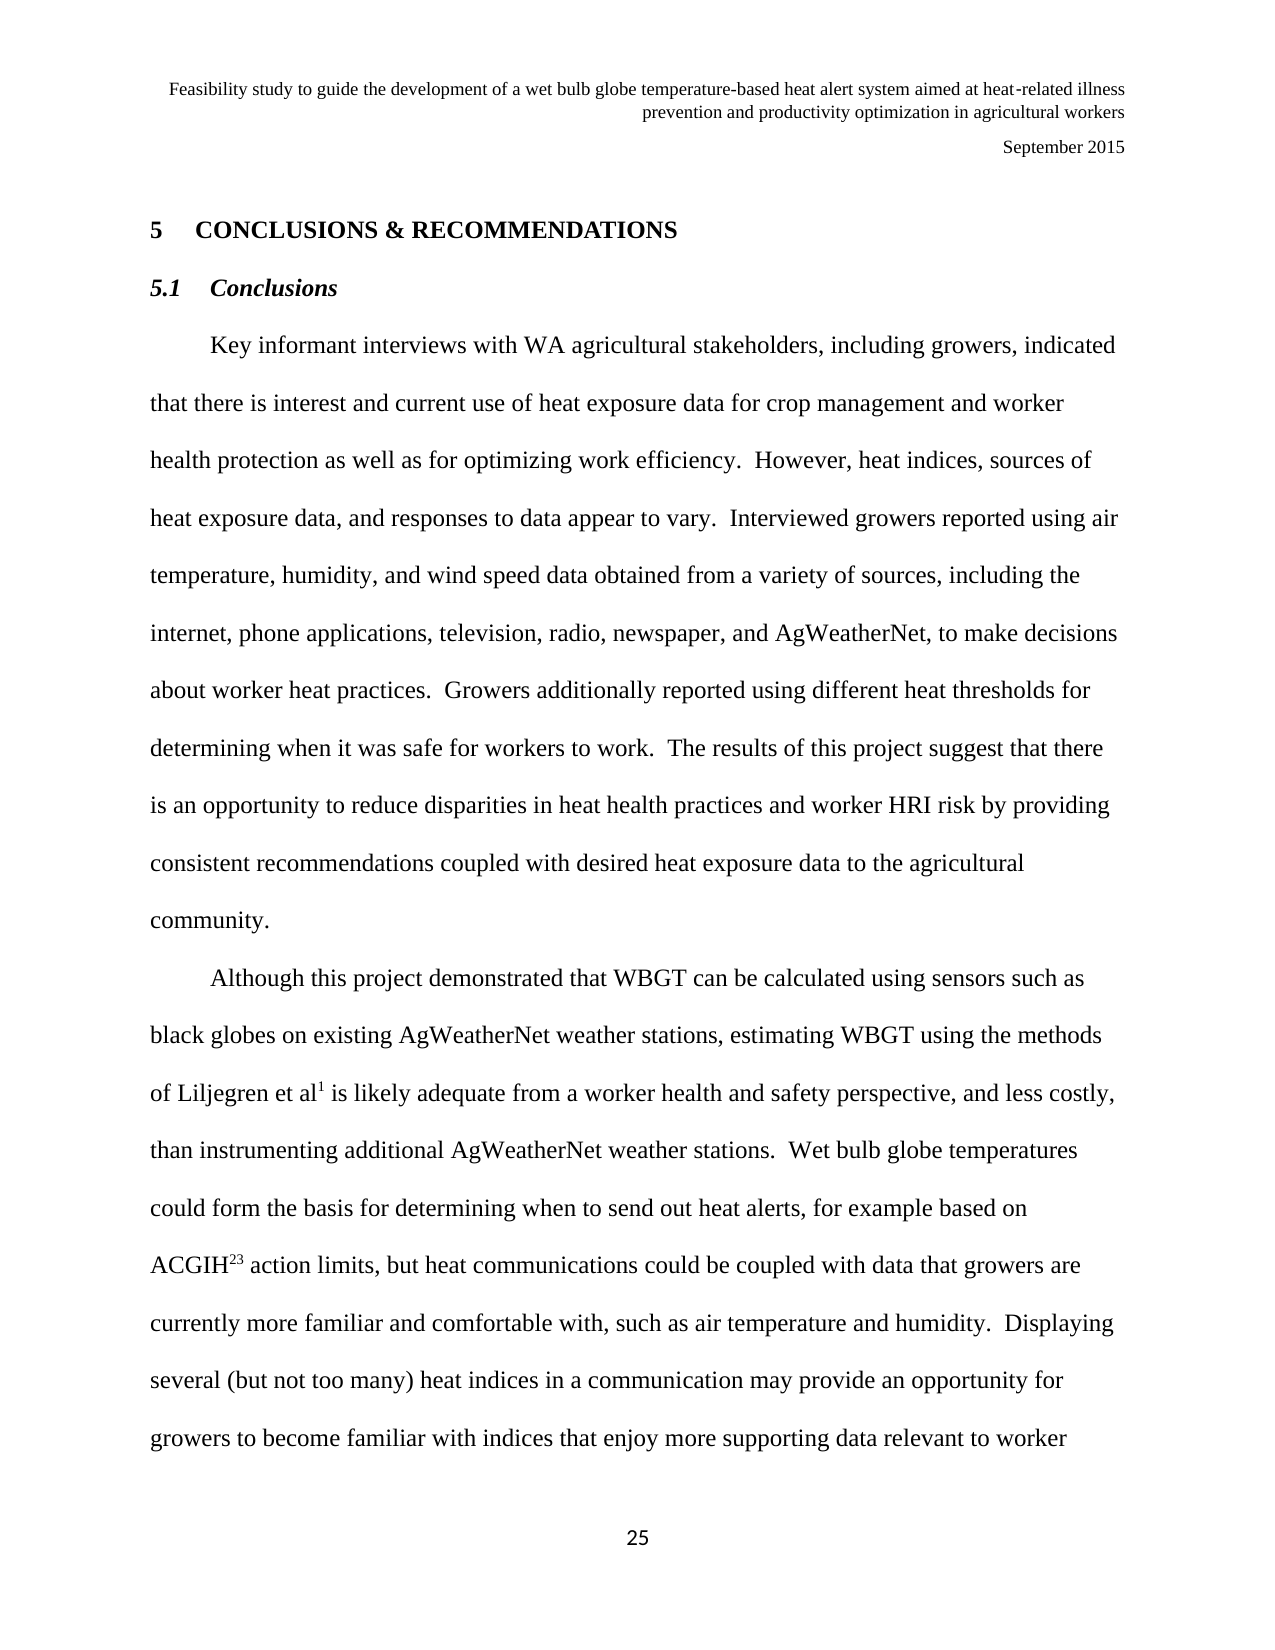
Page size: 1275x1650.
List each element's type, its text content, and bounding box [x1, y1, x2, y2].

subtitle Conclusions [150, 273, 1125, 302]
text Key informant interviews with WA agricultural stakeholders, including growers, indicated that there is interest and current use of heat exposure data for crop management and worker health protection as well as for optimizing work efficiency. However, heat indices, sources of heat exposure data, and responses to data appear to vary. Interviewed growers reported using air temperature, humidity, and wind speed data obtained from a variety of sources, including the internet, phone applications, television, radio, newspaper, and AgWeatherNet, to make decisions about worker heat practices. Growers additionally reported using different heat thresholds for determining when it was safe for workers to work. The results of this project suggest that there is an opportunity to reduce disparities in heat health practices and worker HRI risk by providing consistent recommendations coupled with desired heat exposure data to the agricultural community. [150, 331, 1125, 934]
subtitle CONCLUSIONS & RECOMMENDATIONS [150, 216, 1125, 244]
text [150, 963, 1125, 1452]
